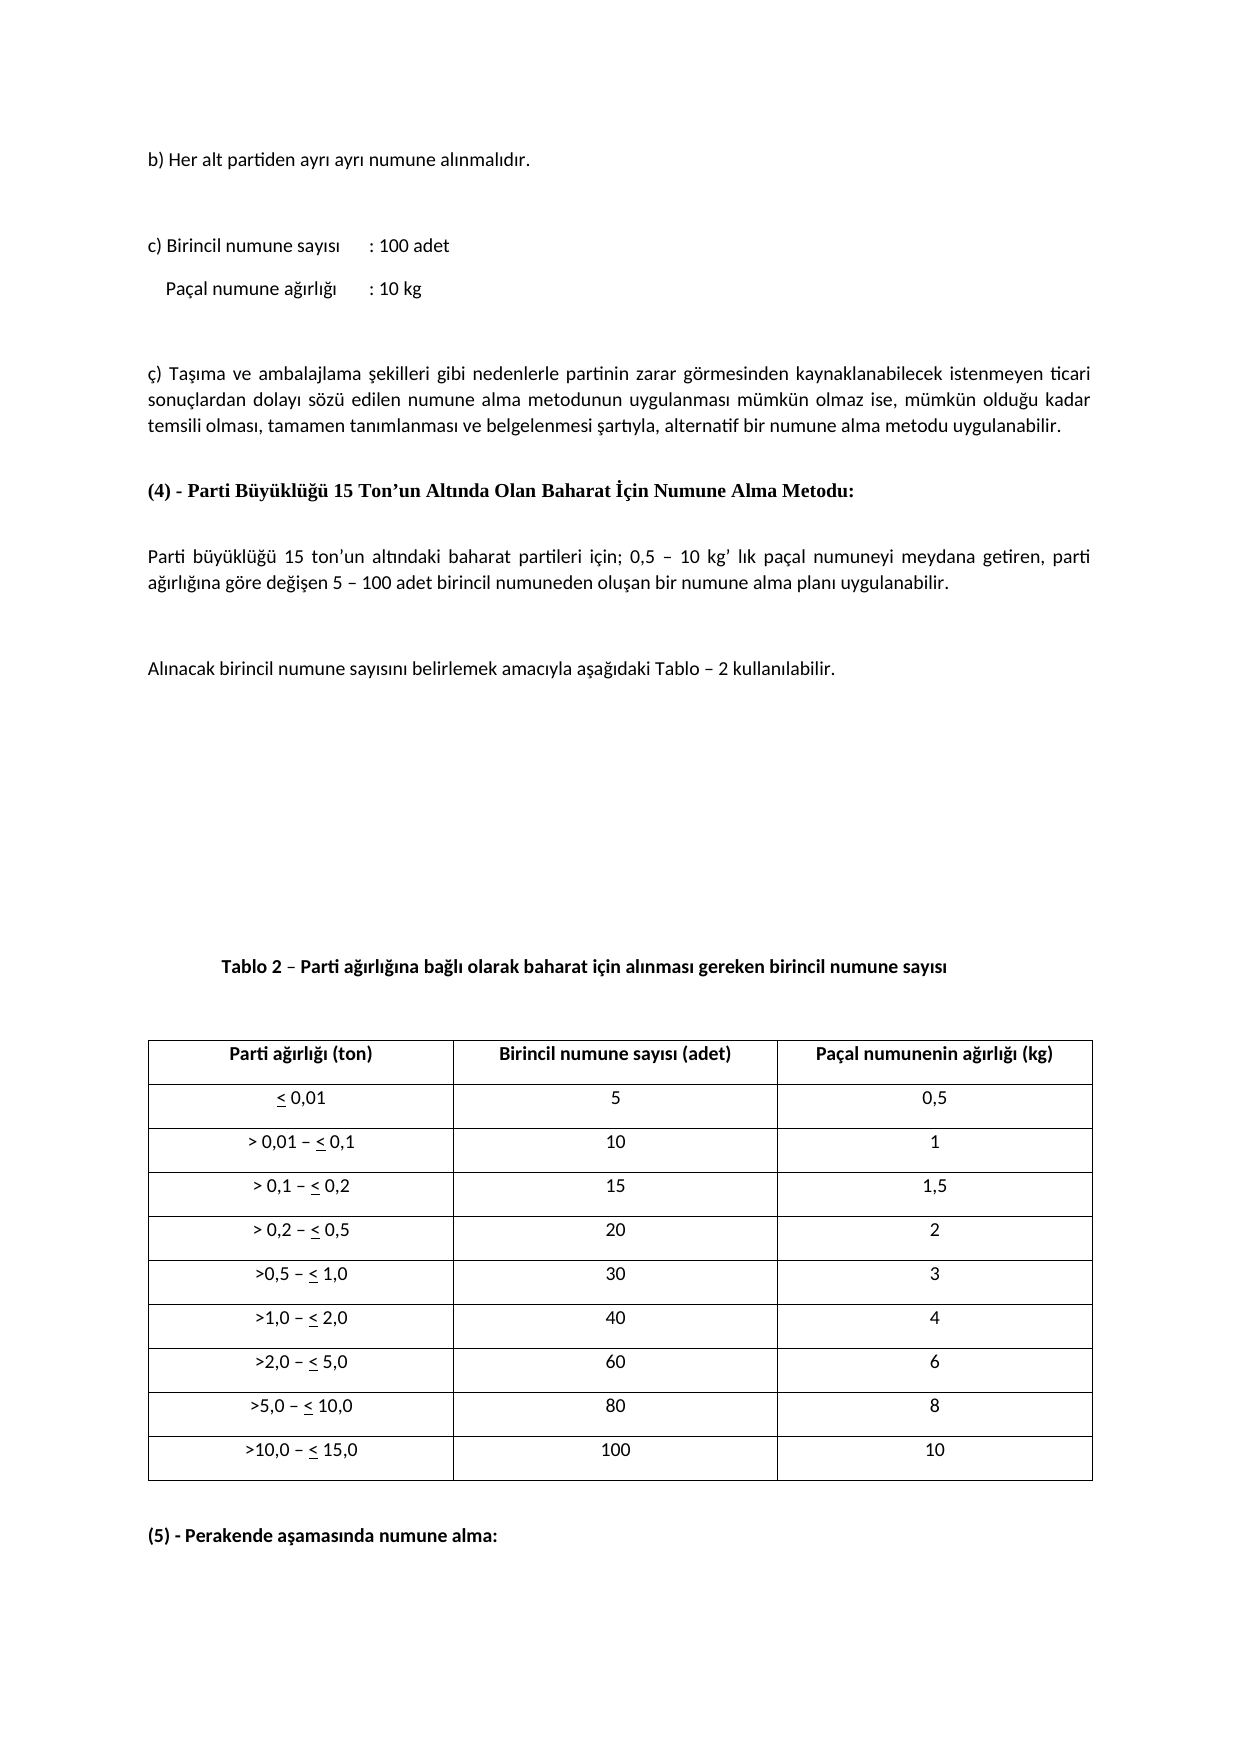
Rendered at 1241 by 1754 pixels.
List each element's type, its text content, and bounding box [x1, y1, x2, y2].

table_header Birincil numune sayısı (adet) [454, 1041, 777, 1084]
table_cell 80 [454, 1393, 777, 1436]
table_cell 40 [454, 1305, 777, 1348]
table_cell < 0,01 [149, 1085, 453, 1128]
text Tablo 2 – Parti ağırlığına bağlı olarak baharat için alınması gereken birincil numune sayısı [148, 955, 1093, 979]
table_cell 1 [778, 1129, 1092, 1172]
text c) Birincil numune sayısı : 100 adet [148, 233, 1093, 257]
table_cell >10,0 – < 15,0 [149, 1437, 453, 1480]
text Parti büyüklüğü 15 ton’un altındaki baharat partileri için; 0,5 – 10 kg’ lık paçal numuneyi meydana getiren, parti ağırlığına göre değişen 5 – 100 adet birincil numuneden oluşan bir numune alma planı uygulanabilir. [148, 544, 1093, 594]
table_cell 15 [454, 1173, 777, 1216]
table_header Parti ağırlığı (ton) [149, 1041, 453, 1084]
table_cell 1,5 [778, 1173, 1092, 1216]
table_cell 60 [454, 1349, 777, 1392]
table_header Paçal numunenin ağırlığı (kg) [778, 1041, 1092, 1084]
text (4) - Parti Büyüklüğü 15 Ton’un Altında Olan Baharat İçin Numune Alma Metodu: [148, 479, 1093, 502]
table_cell 6 [778, 1349, 1092, 1392]
text Alınacak birincil numune sayısını belirlemek amacıyla aşağıdaki Tablo – 2 kullanılabilir. [148, 656, 1093, 680]
table_cell 10 [454, 1129, 777, 1172]
table_cell >2,0 – < 5,0 [149, 1349, 453, 1392]
text b) Her alt partiden ayrı ayrı numune alınmalıdır. [148, 148, 1093, 172]
text (5) - Perakende aşamasında numune alma: [148, 1523, 1093, 1548]
table_cell 100 [454, 1437, 777, 1480]
table_cell 20 [454, 1217, 777, 1260]
table_cell 8 [778, 1393, 1092, 1436]
table_cell 4 [778, 1305, 1092, 1348]
table_cell 3 [778, 1261, 1092, 1304]
text Paçal numune ağırlığı : [148, 276, 1093, 300]
table_cell > 0,2 – < 0,5 [149, 1217, 453, 1260]
table_cell 10 [778, 1437, 1092, 1480]
table_cell 2 [778, 1217, 1092, 1260]
table_cell > 0,01 – < 0,1 [149, 1129, 453, 1172]
table_cell 5 [454, 1085, 777, 1128]
text ç) Taşıma ve ambalajlama şekilleri gibi nedenlerle partinin zarar görmesinden kaynaklanabilecek istenmeyen ticari sonuçlardan dolayı sözü edilen numune alma metodunun uygulanması mümkün olmaz ise, mümkün olduğu kadar temsili olması, tamamen tanımlanması ve belgelenmesi şartıyla, alternatif bir numune alma metodu uygulanabilir. [148, 361, 1093, 437]
table_cell >0,5 – < 1,0 [149, 1261, 453, 1304]
table_cell >5,0 – < 10,0 [149, 1393, 453, 1436]
table_cell > 0,1 – < 0,2 [149, 1173, 453, 1216]
table_cell 30 [454, 1261, 777, 1304]
table_cell >1,0 – < 2,0 [149, 1305, 453, 1348]
table_cell 0,5 [778, 1085, 1092, 1128]
